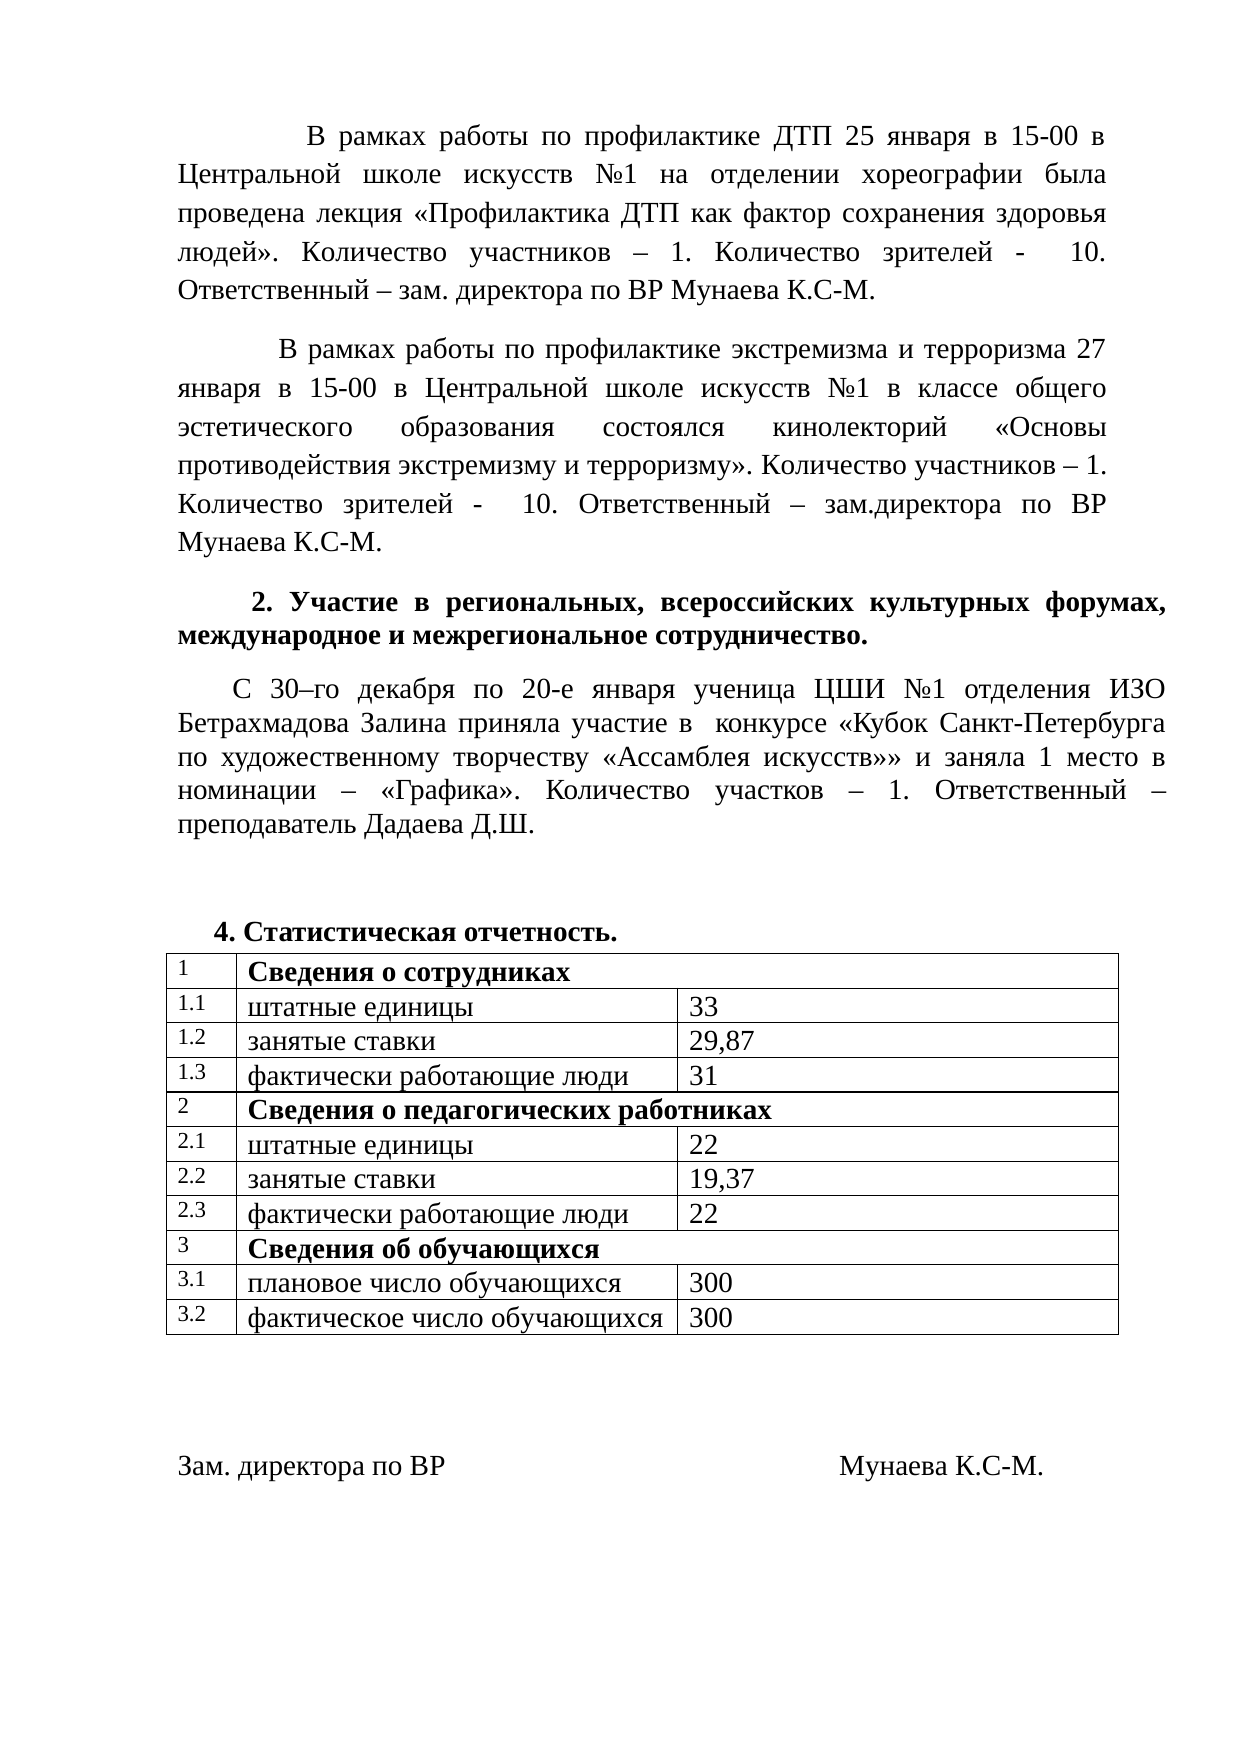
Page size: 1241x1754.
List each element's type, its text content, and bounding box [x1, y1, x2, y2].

text В рамках работы по профилактике ДТП 25 января в 15-00 в Центральной школе искусств №1 на отделении хореографии была проведена лекция «Профилактика ДТП как фактор сохранения здоровья людей». Количество участников – 1. Количество зрителей - 10. Ответственный – зам. директора по ВР Мунаева К.С-М. [177, 118, 1107, 306]
text 4. Статистическая отчетность. [177, 914, 1107, 948]
table_cell плановое число обучающихся [237, 1265, 677, 1299]
table_cell фактически работающие люди [237, 1058, 677, 1091]
table_cell 29,87 [678, 1023, 1118, 1057]
table_cell 33 [678, 989, 1118, 1022]
table_header Сведения о сотрудниках [237, 954, 1118, 988]
table_cell 31 [678, 1058, 1118, 1091]
table_cell 300 [678, 1300, 1118, 1333]
text В рамках работы по профилактике экстремизма и терроризма 27 января в 15-00 в Центральной школе искусств №1 в классе общего эстетического образования состоялся кинолекторий «Основы противодействия экстремизму и терроризму». Количество участников – 1. Количество зрителей - 10. Ответственный – зам.директора по ВР Мунаева К.С-М. [177, 332, 1107, 558]
table_cell 2.3 [167, 1196, 236, 1230]
table_cell 1.2 [167, 1023, 236, 1057]
table_cell штатные единицы [237, 1127, 677, 1161]
table_cell 300 [678, 1265, 1118, 1299]
table_cell 2 [167, 1093, 236, 1126]
table_cell 22 [678, 1127, 1118, 1161]
table_cell 2.2 [167, 1162, 236, 1195]
table_cell 1.3 [167, 1058, 236, 1091]
table_cell фактическое число обучающихся [237, 1300, 677, 1333]
table_cell 19,37 [678, 1162, 1118, 1195]
table_cell 2.1 [167, 1127, 236, 1161]
table_cell занятые ставки [237, 1162, 677, 1195]
table_cell 22 [678, 1196, 1118, 1230]
table_cell фактически работающие люди [237, 1196, 677, 1230]
text 2. Участие в региональных, всероссийских культурных форумах, международное и межрегиональное сотрудничество. [177, 584, 1167, 651]
table_cell занятые ставки [237, 1023, 677, 1057]
text Зам. директора по ВР Мунаева К.С-М. [177, 1448, 1107, 1482]
table_cell Сведения об обучающихся [237, 1231, 1118, 1264]
table_cell Сведения о педагогических работниках [237, 1093, 1118, 1126]
table_cell 3.1 [167, 1265, 236, 1299]
table_cell 1.1 [167, 989, 236, 1022]
table_header 1 [167, 954, 236, 988]
text С 30–го декабря по 20-е января ученица ЦШИ №1 отделения ИЗО Бетрахмадова Залина приняла участие в конкурсе «Кубок Санкт-Петербурга по художественному творчеству «Ассамблея искусств»» и заняла 1 место в номинации – «Графика». Количество участков – 1. Ответственный – преподаватель Дадаева Д.Ш. [177, 672, 1167, 839]
table_cell штатные единицы [237, 989, 677, 1022]
table_cell 3 [167, 1231, 236, 1264]
table_cell 3.2 [167, 1300, 236, 1333]
